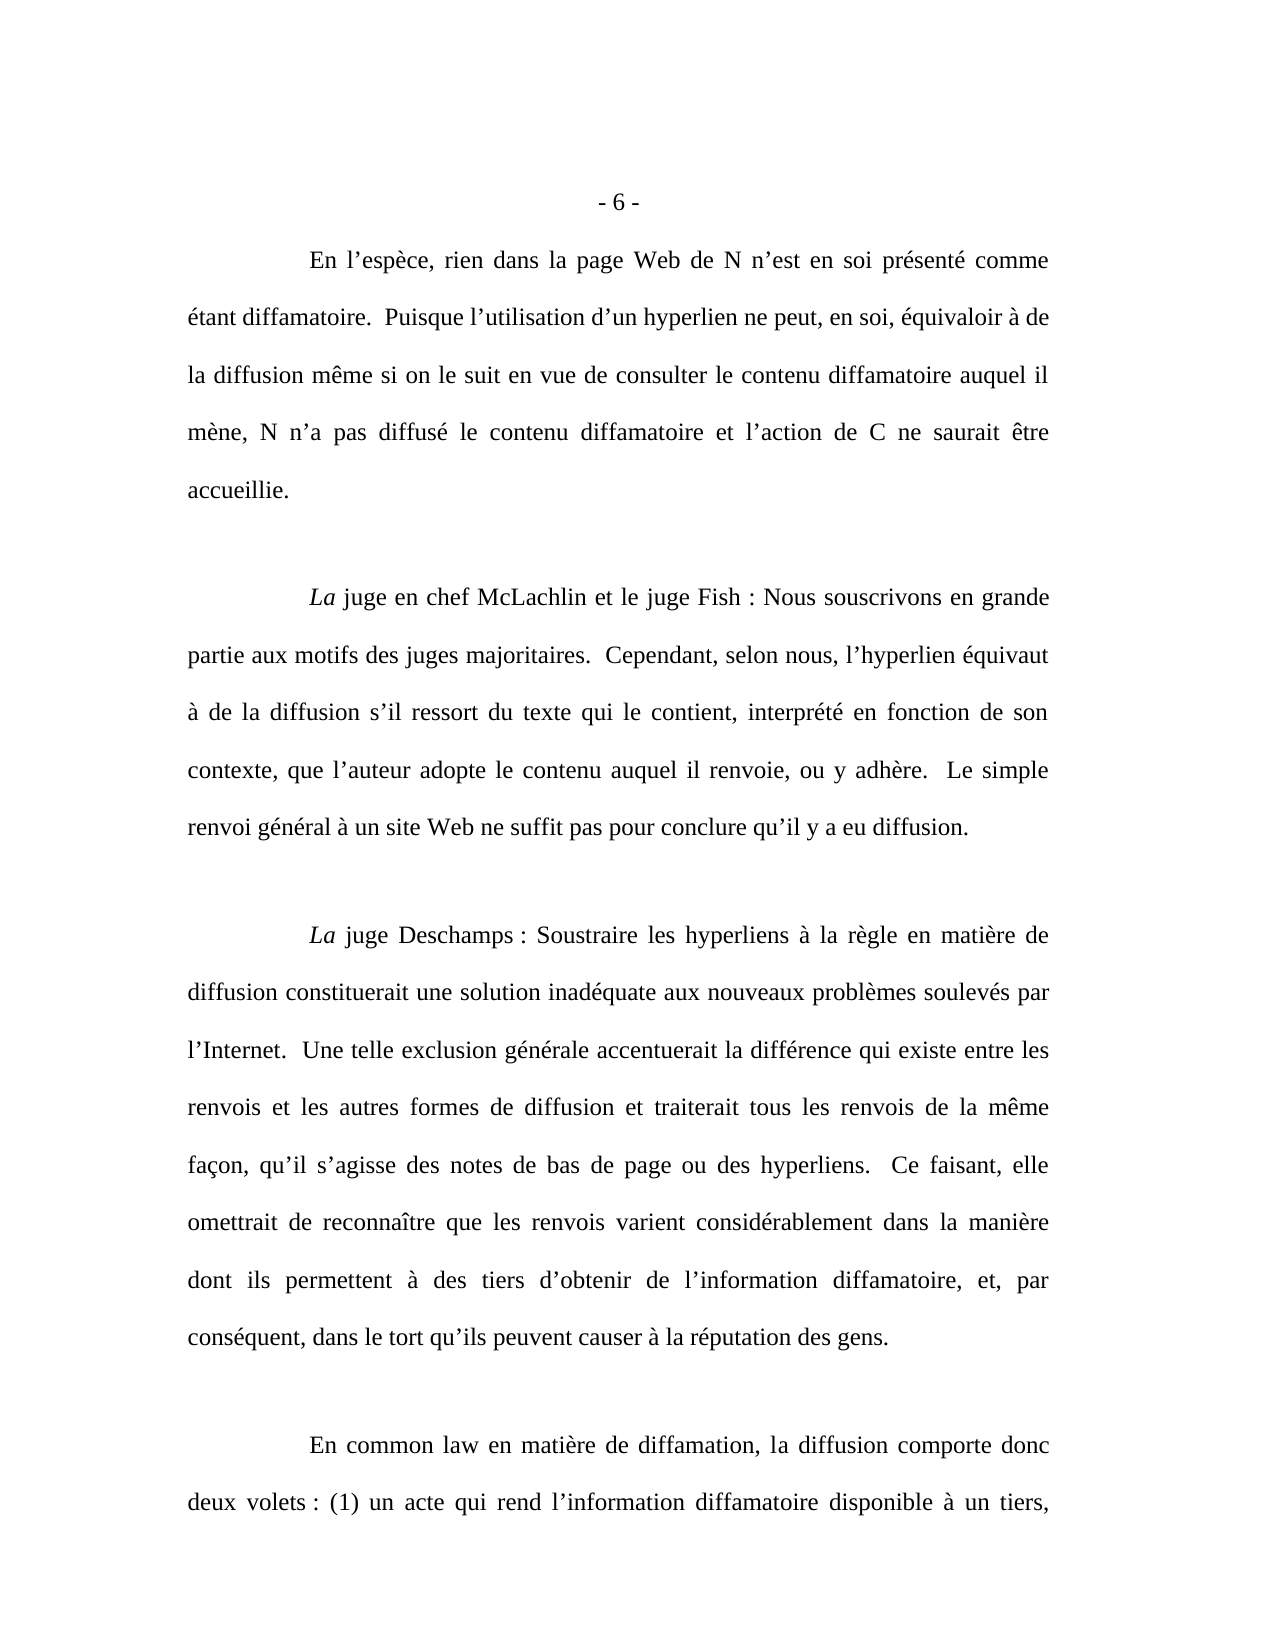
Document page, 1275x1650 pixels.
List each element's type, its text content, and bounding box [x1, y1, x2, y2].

text En l’espèce, rien dans la page Web de N n’est en soi présenté comme étant diffamatoire. Puisque l’utilisation d’un hyperlien ne peut, en soi, équivaloir à de la diffusion même si on le suit en vue de consulter le contenu diffamatoire auquel il mène, N n’a pas diffusé le contenu diffamatoire et l’action de C ne saurait être accueillie. [187, 245, 1050, 504]
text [187, 1430, 1050, 1516]
text La juge en chef McLachlin et le juge Fish : Nous souscrivons en grande partie aux motifs des juges majoritaires. Cependant, selon nous, l’hyperlien équivaut à de la diffusion s’il ressort du texte qui le contient, interprété en fonction de son contexte, que l’auteur adopte le contenu auquel il renvoie, ou y adhère. Le simple renvoi général à un site Web ne suffit pas pour conclure qu’il y a eu diffusion. [187, 582, 1050, 841]
text La juge Deschamps : Soustraire les hyperliens à la règle en matière de diffusion constituerait une solution inadéquate aux nouveaux problèmes soulevés par l’Internet. Une telle exclusion générale accentuerait la différence qui existe entre les renvois et les autres formes de diffusion et traiterait tous les renvois de la même façon, qu’il s’agisse des notes de bas de page ou des hyperliens. Ce faisant, elle omettrait de reconnaître que les renvois varient considérablement dans la manière dont ils permettent à des tiers d’obtenir de l’information diffamatoire, et, par conséquent, dans le tort qu’ils peuvent causer à la réputation des gens. [187, 920, 1050, 1351]
